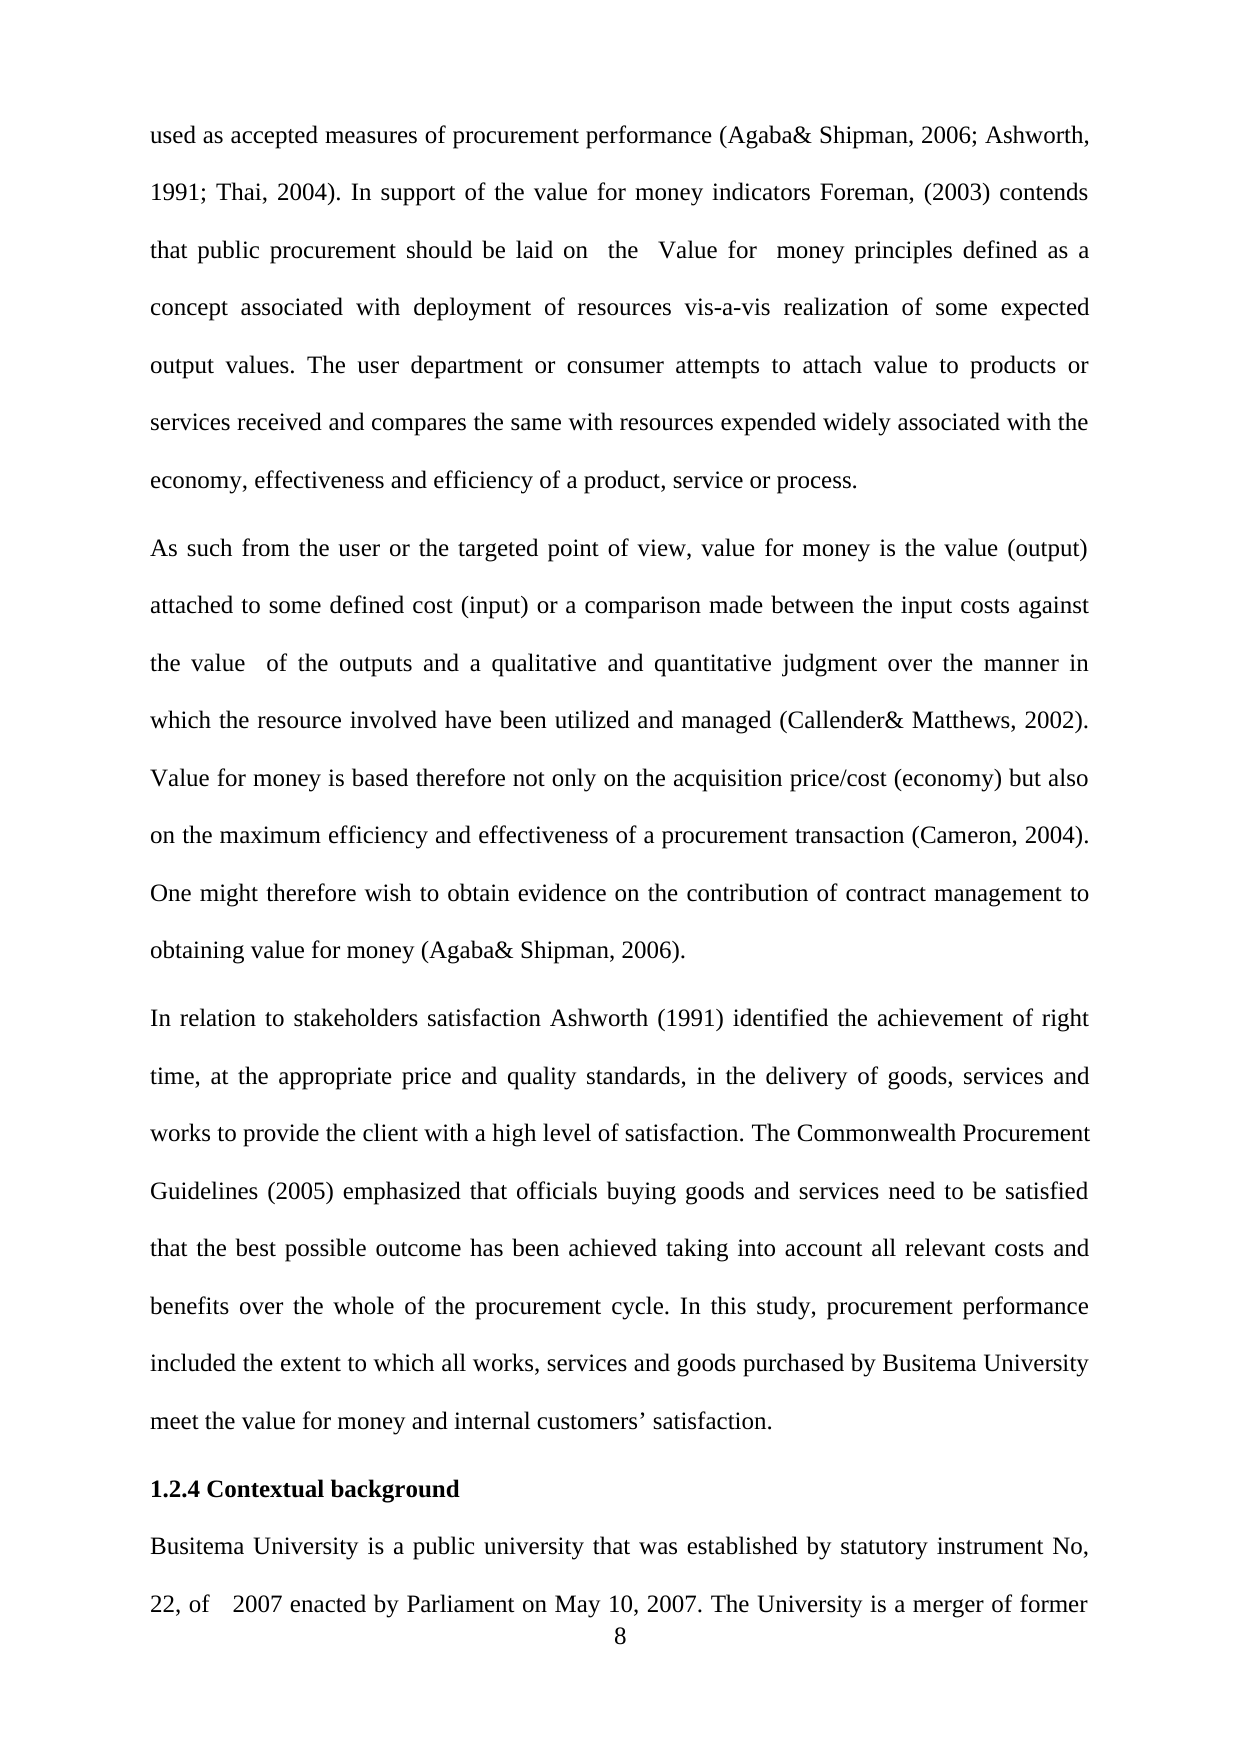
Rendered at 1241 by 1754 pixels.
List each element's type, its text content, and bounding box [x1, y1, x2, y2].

text As such from the user or the targeted point of view, value for money is the value (output) attached to some defined cost (input) or a comparison made between the input costs against the value of the outputs and a qualitative and quantitative judgment over the manner in which the resource involved have been utilized and managed (Callender& Matthews, 2002). Value for money is based therefore not only on the acquisition price/cost (economy) but also on the maximum efficiency and effectiveness of a procurement transaction (Cameron, 2004). One might therefore wish to obtain evidence on the contribution of contract management to obtaining value for money (Agaba& Shipman, 2006). [150, 533, 1090, 964]
text In relation to stakeholders satisfaction Ashworth (1991) identified the achievement of right time, at the appropriate price and quality standards, in the delivery of goods, services and works to provide the client with a high level of satisfaction. The Commonwealth Procurement Guidelines (2005) emphasized that officials buying goods and services need to be satisfied that the best possible outcome has been achieved taking into account all relevant costs and benefits over the whole of the procurement cycle. In this study, procurement performance included the extent to which all works, services and goods purchased by Busitema University meet the value for money and internal customers’ satisfaction. [150, 1003, 1090, 1434]
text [150, 1531, 1090, 1617]
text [150, 120, 1090, 494]
subtitle 1.2.4 Contextual background [150, 1474, 1090, 1502]
